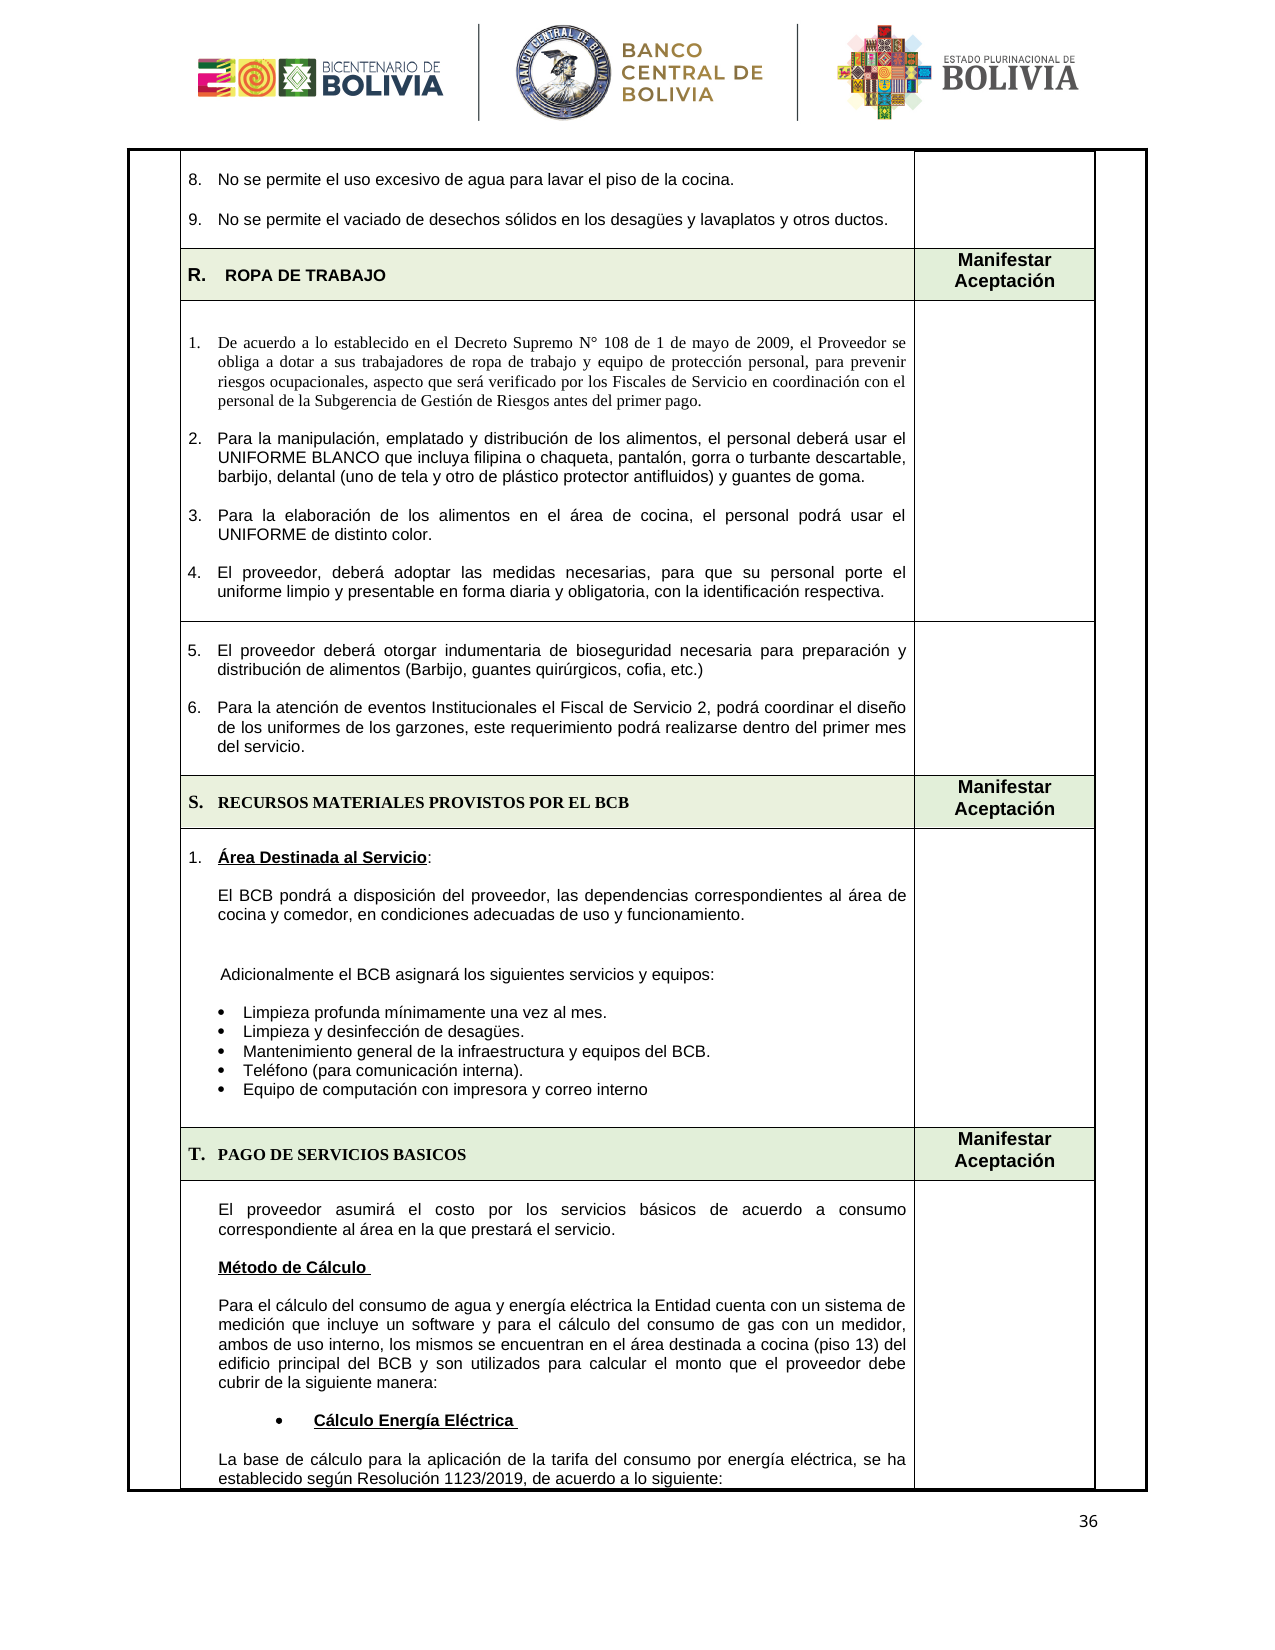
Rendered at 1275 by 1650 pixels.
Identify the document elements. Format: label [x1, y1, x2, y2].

table_cell [915, 956, 1094, 1127]
table_cell [1096, 151, 1145, 1489]
table_cell [181, 301, 914, 621]
table_cell [181, 622, 914, 775]
table_cell [181, 151, 914, 248]
picture [0, 8, 1275, 124]
table_cell [915, 622, 1094, 775]
table_cell [130, 151, 180, 1489]
table_cell [181, 956, 914, 1127]
table_cell [915, 152, 1094, 248]
table_cell [915, 301, 1094, 621]
table_cell [181, 1181, 914, 1488]
table_cell [915, 1181, 1094, 1488]
